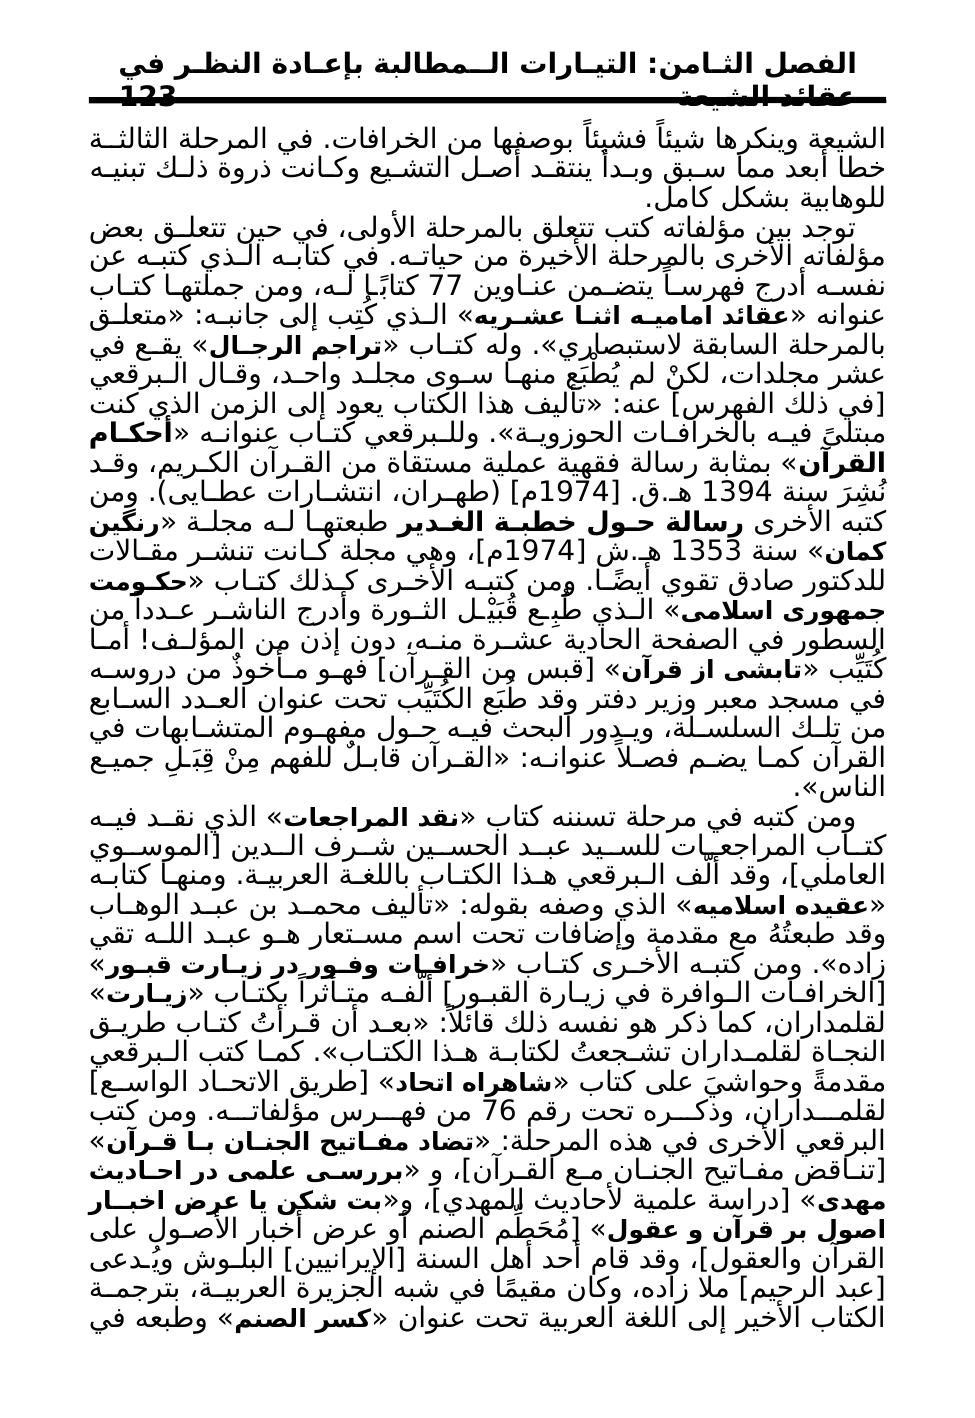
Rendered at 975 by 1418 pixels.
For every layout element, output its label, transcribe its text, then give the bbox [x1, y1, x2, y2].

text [89, 125, 886, 213]
text توجد بين مؤلفاته كتب تتعلق بالمرحلة الأولى، في حين تتعلق بعض مؤلفاته الأخرى بالمرحلة الأخيرة من حياته. في كتابه الذي كتبه عن نفسه أدرج فهرساً يتضمن عناوين 77 كتابًا له، ومن جملتها كتاب عنوانه «عقائد امامیه اثنا عشریه» الذي كُتِب إلى جانبه: «متعلق بالمرحلة السابقة لاستبصاري». وله كتاب «تراجم الرجال» يقع في عشر مجلدات، لكنْ لم يُطْبَع منها سوى مجلد واحد، وقال البرقعي [في ذلك الفهرس] عنه: «تأليف هذا الكتاب يعود إلى الزمن الذي كنت مبتلىً فيه بالخرافات الحوزوية». وللبرقعي كتاب عنوانه «أحكام القرآن» بمثابة رسالة فقهية عملية مستقاة من القرآن الكريم، وقد نُشِرَ سنة 1394 هـ.ق. [1974م] (طهران، انتشارات عطايى). ومن كتبه الأخرى رسالة حول خطبة الغدير طبعتها له مجلة «رنگین کمان» سنة 1353 هـ.ش [1974م]، وهي مجلة كانت تنشر مقالات للدكتور صادق تقوي أيضًا. ومن كتبه الأخرى كذلك كتاب «حکومت جمهورى اسلامى» الذي طُبِع قُبَيْل الثورة وأدرج الناشر عدداً من السطور في الصفحة الحادية عشرة منه، دون إذن من المؤلف! أما كُتَيِّب «تابشى از قرآن» [قبس من القرآن] فهو مأخوذٌ من دروسه في مسجد معبر وزير دفتر وقد طُبَع الكُتَيِّب تحت عنوان العدد السابع من تلك السلسلة، ويدور البحث فيه حول مفهوم المتشابهات في القرآن كما يضم فصلاً عنوانه: «القرآن قابلٌ للفهم مِنْ قِبَلِ جميع الناس». [89, 213, 886, 803]
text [89, 803, 886, 1333]
